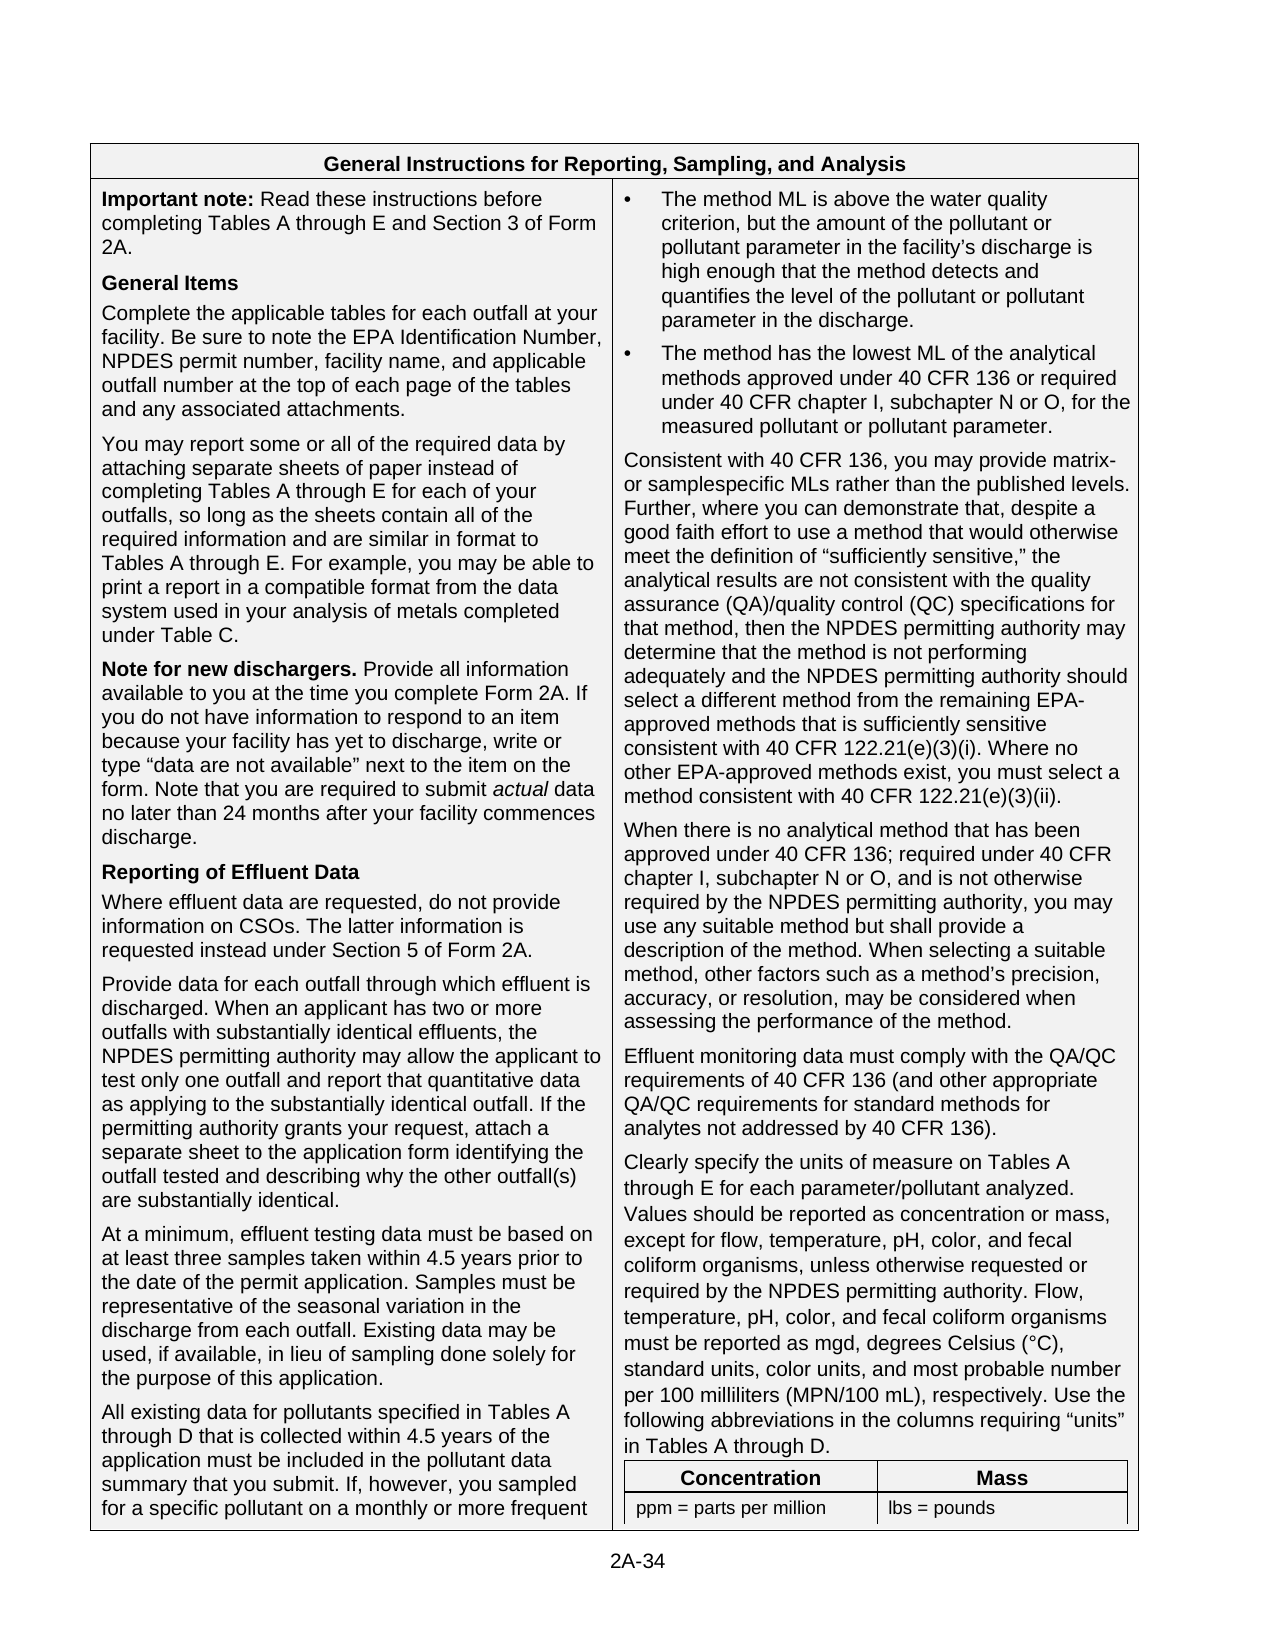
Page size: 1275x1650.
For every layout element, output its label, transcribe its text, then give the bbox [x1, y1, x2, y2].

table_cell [613, 179, 1138, 1529]
table_header General Instructions for Reporting, Sampling, and Analysis [91, 144, 1138, 178]
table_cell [91, 179, 612, 1529]
